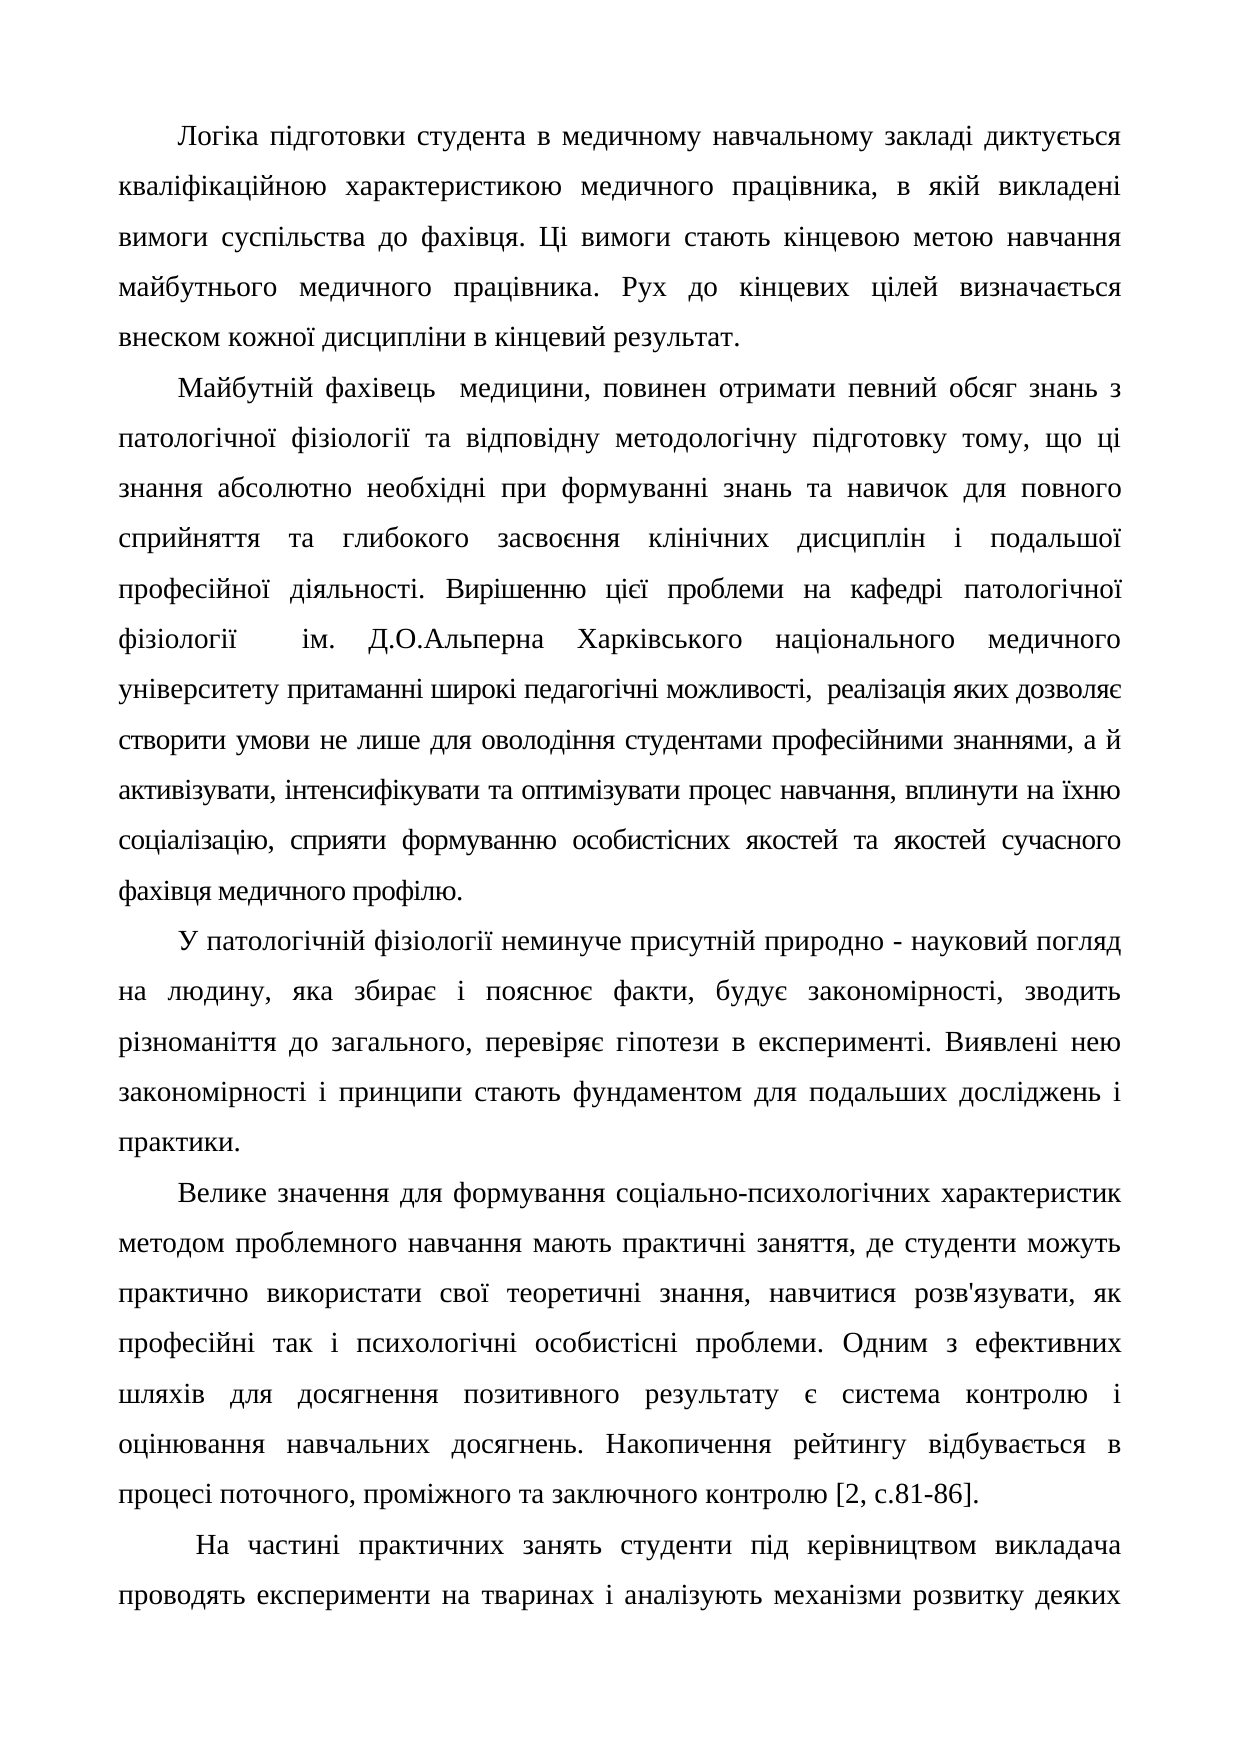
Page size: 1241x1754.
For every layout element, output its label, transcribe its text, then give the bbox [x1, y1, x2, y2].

text Логіка підготовки студента в медичному навчальному закладі диктується кваліфікаційною характеристикою медичного працівника, в якій викладені вимоги суспільства до фахівця. Ці вимоги стають кінцевою метою навчання майбутнього медичного працівника. Рух до кінцевих цілей визначається внеском кожної дисципліни в кінцевий результат. [118, 118, 1122, 353]
text Майбутній фахівець медицини, повинен отримати певний обсяг знань з патологічної фізіології та відповідну методологічну підготовку тому, що ці знання абсолютно необхідні при формуванні знань та навичок для повного сприйняття та глибокого засвоєння клінічних дисциплін і подальшої професійної діяльності. Вирішенню цієї проблеми на кафедрі патологічної фізіології ім. Д.О.Альперна Харківського національного медичного університету притаманні широкі педагогічні можливості, реалізація яких дозволяє створити умови не лише для оволодіння студентами професійними знаннями, а й активізувати, інтенсифікувати та оптимізувати процес навчання, вплинути на їхню соціалізацію, сприяти формуванню особистісних якостей та якостей сучасного фахівця медичного профілю. [118, 370, 1122, 906]
text У патологічній фізіології неминуче присутній природно - науковий погляд на людину, яка збирає і пояснює факти, будує закономірності, зводить різноманіття до загального, перевіряє гіпотези в експерименті. Виявлені нею закономірності і принципи стають фундаментом для подальших досліджень і практики. [118, 923, 1122, 1158]
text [118, 1527, 1122, 1611]
text Велике значення для формування соціально-психологічних характеристик методом проблемного навчання мають практичні заняття, де студенти можуть практично використати свої теоретичні знання, навчитися розв'язувати, як професійні так і психологічні особистісні проблеми. Одним з ефективних шляхів для досягнення позитивного результату є система контролю і оцінювання навчальних досягнень. Накопичення рейтингу відбувається в процесі поточного, проміжного та заключного контролю [2, с.81-86]. [118, 1175, 1122, 1510]
